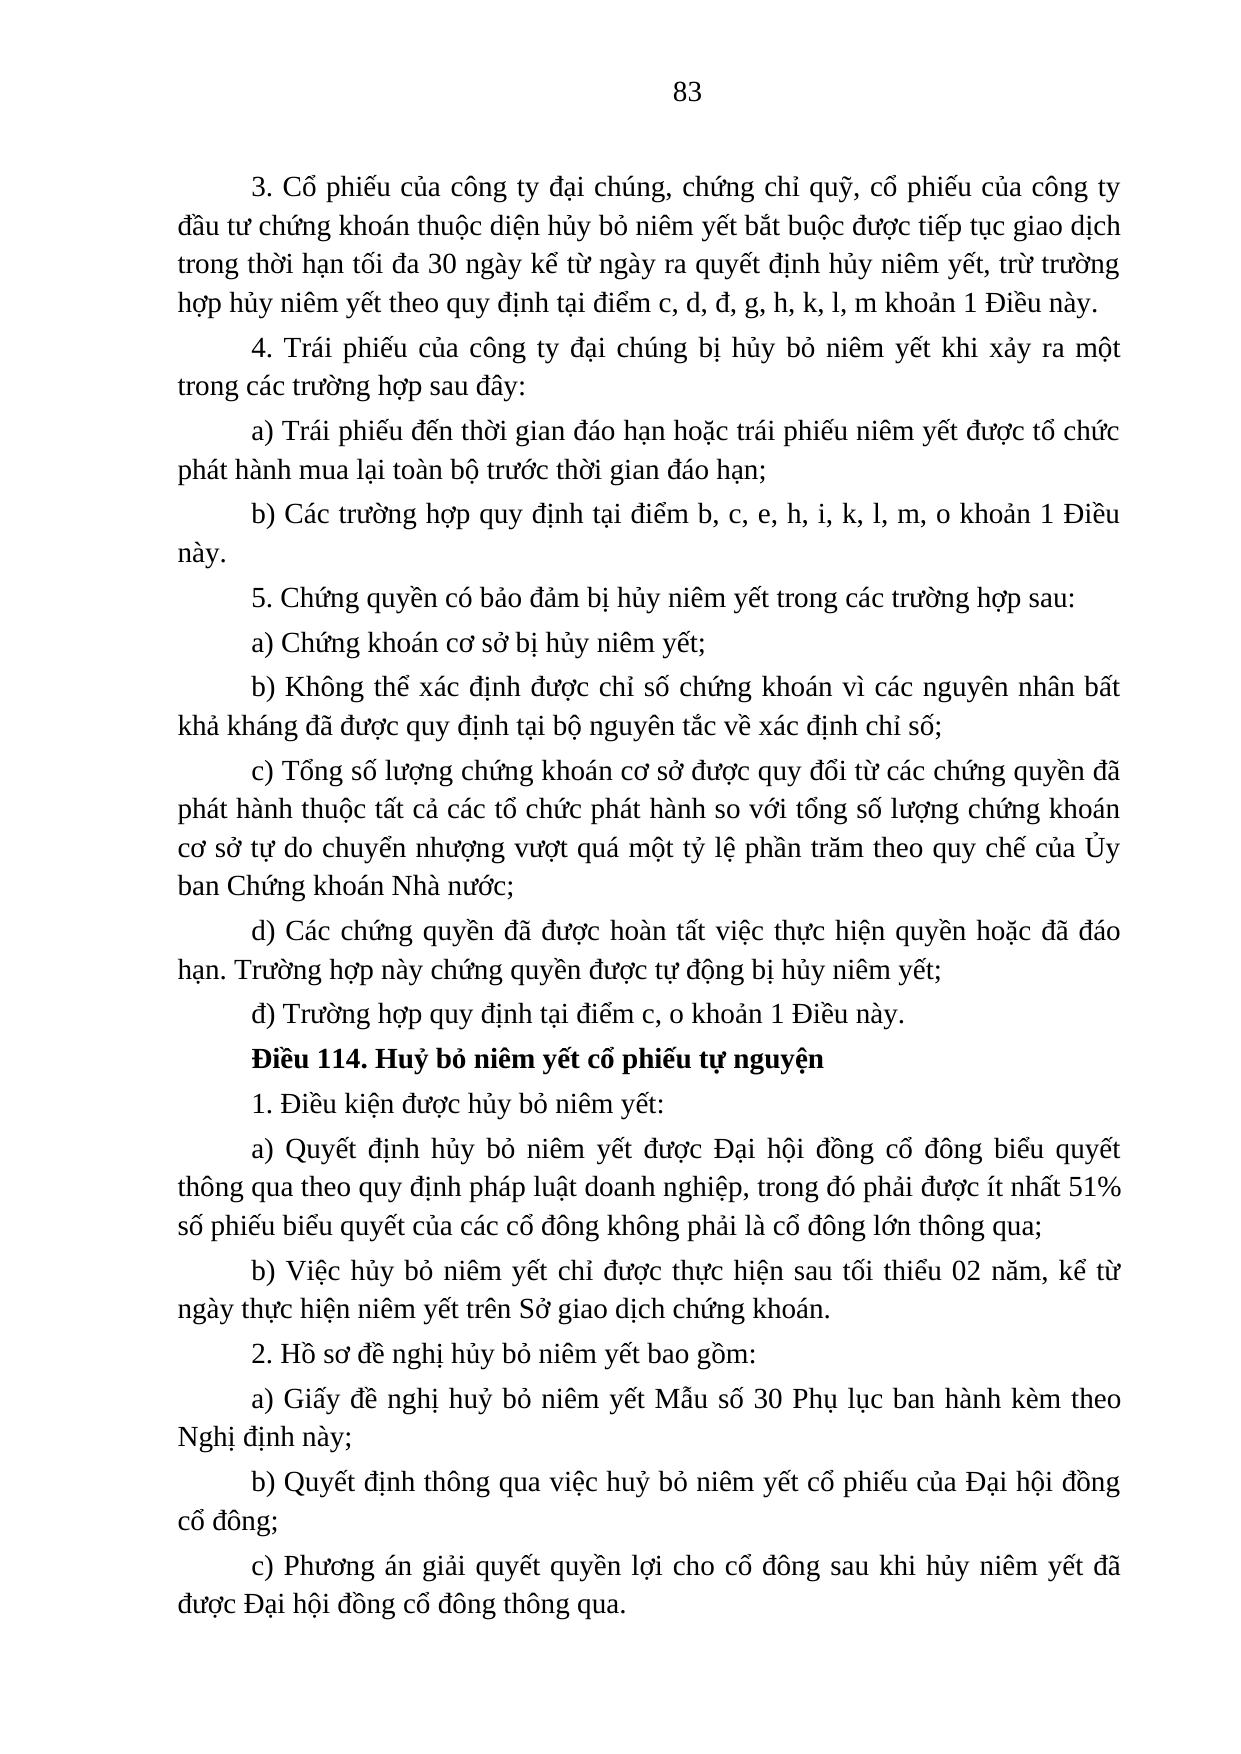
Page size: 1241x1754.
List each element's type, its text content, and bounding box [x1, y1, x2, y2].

text 2. Hồ sơ đề nghị hủy bỏ niêm yết bao gồm: [177, 1336, 1122, 1370]
text a) Quyết định hủy bỏ niêm yết được Đại hội đồng cổ đông biểu quyết thông qua theo quy định pháp luật doanh nghiệp, trong đó phải được ít nhất 51% số phiếu biểu quyết của các cổ đông không phải là cổ đông lớn thông qua; [177, 1131, 1122, 1242]
text b) Các trường hợp quy định tại điểm b, c, e, h, i, k, l, m, o khoản 1 Điều này. [177, 497, 1122, 569]
text b) Việc hủy bỏ niêm yết chỉ được thực hiện sau tối thiểu 02 năm, kể từ ngày thực hiện niêm yết trên Sở giao dịch chứng khoán. [177, 1253, 1122, 1325]
text b) Quyết định thông qua việc huỷ bỏ niêm yết cổ phiếu của Đại hội đồng cổ đông; [177, 1464, 1122, 1536]
text c) Phương án giải quyết quyền lợi cho cổ đông sau khi hủy niêm yết đã được Đại hội đồng cổ đông thông qua. [177, 1548, 1122, 1620]
text 3. Cổ phiếu của công ty đại chúng, chứng chỉ quỹ, cổ phiếu của công ty đầu tư chứng khoán thuộc diện hủy bỏ niêm yết bắt buộc được tiếp tục giao dịch trong thời hạn tối đa 30 ngày kể từ ngày ra quyết định hủy niêm yết, trừ trường hợp hủy niêm yết theo quy định tại điểm c, d, đ, g, h, k, l, m khoản 1 Điều này. [177, 169, 1122, 319]
text Điều 114. Huỷ bỏ niêm yết cổ phiếu tự nguyện [177, 1041, 1122, 1075]
text a) Trái phiếu đến thời gian đáo hạn hoặc trái phiếu niêm yết được tổ chức phát hành mua lại toàn bộ trước thời gian đáo hạn; [177, 413, 1122, 485]
text 5. Chứng quyền có bảo đảm bị hủy niêm yết trong các trường hợp sau: [177, 580, 1122, 613]
text c) Tổng số lượng chứng khoán cơ sở được quy đổi từ các chứng quyền đã phát hành thuộc tất cả các tổ chức phát hành so với tổng số lượng chứng khoán cơ sở tự do chuyển nhượng vượt quá một tỷ lệ phần trăm theo quy chế của Ủy ban Chứng khoán Nhà nước; [177, 753, 1122, 902]
text đ) Trường hợp quy định tại điểm c, o khoản 1 Điều này. [177, 997, 1122, 1030]
text d) Các chứng quyền đã được hoàn tất việc thực hiện quyền hoặc đã đáo hạn. Trường hợp này chứng quyền được tự động bị hủy niêm yết; [177, 913, 1122, 985]
text a) Giấy đề nghị huỷ bỏ niêm yết Mẫu số 30 Phụ lục ban hành kèm theo Nghị định này; [177, 1381, 1122, 1453]
text 4. Trái phiếu của công ty đại chúng bị hủy bỏ niêm yết khi xảy ra một trong các trường hợp sau đây: [177, 330, 1122, 402]
text a) Chứng khoán cơ sở bị hủy niêm yết; [177, 625, 1122, 658]
text 1. Điều kiện được hủy bỏ niêm yết: [177, 1086, 1122, 1120]
text b) Không thể xác định được chỉ số chứng khoán vì các nguyên nhân bất khả kháng đã được quy định tại bộ nguyên tắc về xác định chỉ số; [177, 669, 1122, 742]
